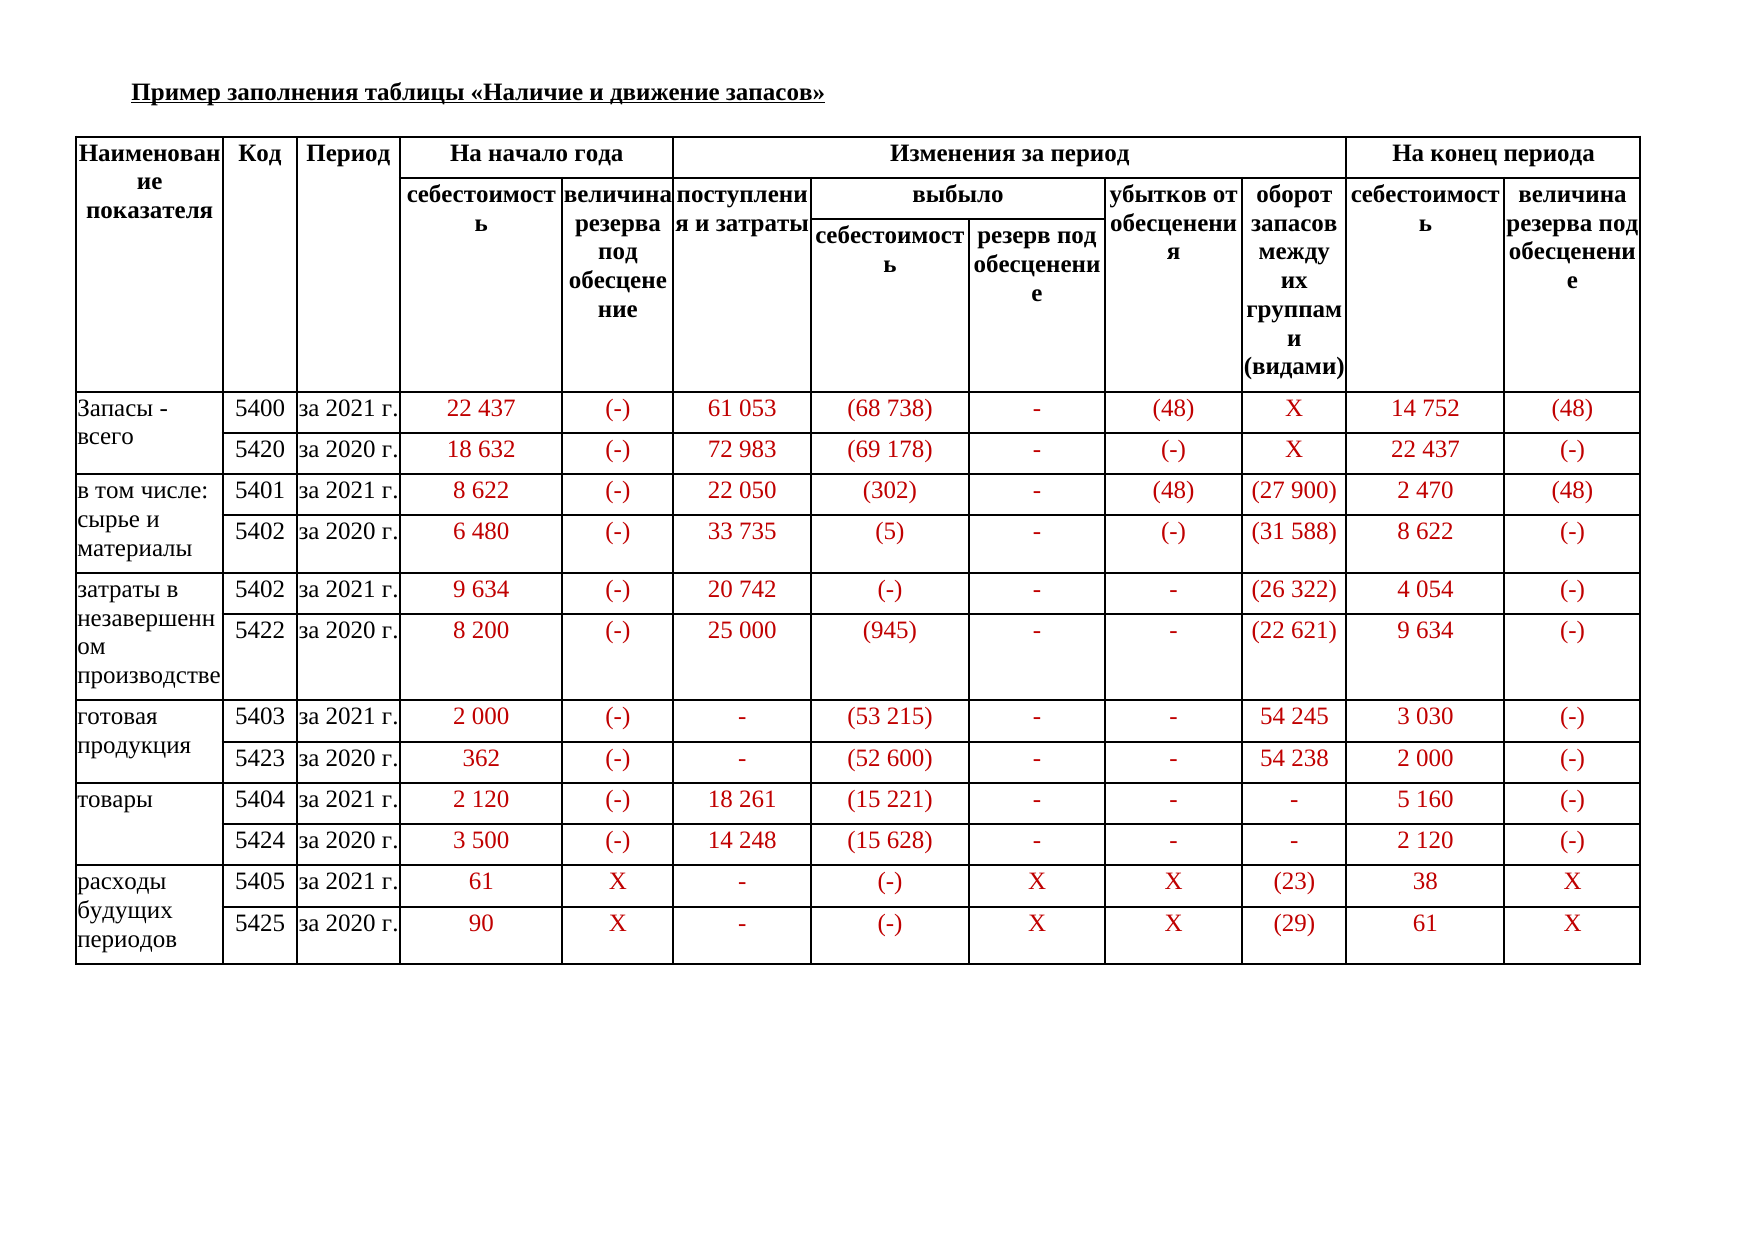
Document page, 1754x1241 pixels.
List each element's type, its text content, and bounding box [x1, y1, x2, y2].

table_cell (48) [1106, 475, 1241, 514]
table_cell (27 900) [1243, 475, 1345, 514]
table_cell X [1243, 393, 1345, 432]
table_cell (-) [1106, 516, 1241, 572]
table_cell - [1106, 615, 1241, 699]
table_cell поступления и затраты [674, 179, 810, 391]
table_cell (48) [1106, 393, 1241, 432]
table_cell 5424 [224, 825, 296, 864]
table_cell 54 245 [1243, 701, 1345, 741]
table_cell 8 622 [1347, 516, 1503, 572]
table_cell 22 437 [1347, 434, 1503, 473]
table_header Пример заполнения таблицы «Наличие и движение запасов» [74, 75, 1643, 107]
table_cell 54 238 [1243, 743, 1345, 782]
table_cell 61 [401, 866, 561, 906]
table_cell 8 622 [401, 475, 561, 514]
table_header Изменения за период [674, 138, 1345, 177]
table_cell за 2021 г. [298, 784, 399, 823]
table_cell Запасы - всего [77, 393, 222, 473]
table_cell - [1106, 743, 1241, 782]
table_cell (69 178) [812, 434, 968, 473]
table_cell 5425 [224, 908, 296, 963]
table_cell 8 200 [401, 615, 561, 699]
table_cell X [970, 908, 1104, 963]
table_cell - [1106, 574, 1241, 613]
table_cell 9 634 [1347, 615, 1503, 699]
table_cell (-) [812, 866, 968, 906]
table_cell (-) [1505, 574, 1639, 613]
table_cell 5402 [224, 516, 296, 572]
table_cell 38 [1347, 866, 1503, 906]
table_cell за 2021 г. [298, 866, 399, 906]
table_cell - [970, 701, 1104, 741]
table_cell 22 437 [401, 393, 561, 432]
table_cell себестоимость [401, 179, 561, 391]
table_cell (-) [1505, 434, 1639, 473]
table_cell 20 742 [674, 574, 810, 613]
table_cell 2 000 [401, 701, 561, 741]
table_cell величина резерва под обесценение [563, 179, 672, 391]
table_cell (-) [563, 825, 672, 864]
table_cell (-) [1505, 615, 1639, 699]
table_cell товары [77, 784, 222, 864]
table_cell 4 054 [1347, 574, 1503, 613]
table_cell 5402 [224, 574, 296, 613]
table_cell X [1106, 908, 1241, 963]
table_cell (15 221) [812, 784, 968, 823]
table_cell - [970, 825, 1104, 864]
table_cell за 2020 г. [298, 434, 399, 473]
table_cell X [1505, 866, 1639, 906]
table_header На начало года [401, 138, 672, 177]
table_cell - [1106, 701, 1241, 741]
table_cell затраты в незавершенном производстве [77, 574, 222, 699]
table_cell 5401 [224, 475, 296, 514]
table_cell величина резерва под обесценение [1505, 179, 1639, 391]
table_cell X [1505, 908, 1639, 963]
table_cell (-) [1505, 701, 1639, 741]
table_cell (-) [1505, 825, 1639, 864]
table_cell (48) [1505, 475, 1639, 514]
table_cell (-) [812, 908, 968, 963]
table_cell расходы будущих периодов [77, 866, 222, 963]
table_cell в том числе: сырье и материалы [77, 475, 222, 572]
table_cell (945) [812, 615, 968, 699]
table_cell (-) [563, 475, 672, 514]
table_cell - [970, 615, 1104, 699]
table_cell (15 628) [812, 825, 968, 864]
table_cell резерв под обесценение [970, 220, 1104, 391]
table_header Код [224, 138, 296, 391]
table_cell (302) [812, 475, 968, 514]
table_cell - [674, 743, 810, 782]
table_cell убытков от обесценения [1106, 179, 1241, 391]
table_cell за 2021 г. [298, 393, 399, 432]
table_cell 2 120 [401, 784, 561, 823]
table_cell - [674, 866, 810, 906]
table_cell 14 248 [674, 825, 810, 864]
table_cell за 2021 г. [298, 475, 399, 514]
table_cell (22 621) [1243, 615, 1345, 699]
table_cell (-) [563, 701, 672, 741]
table_cell готовая продукция [77, 701, 222, 782]
table_cell X [563, 908, 672, 963]
table_cell (68 738) [812, 393, 968, 432]
table_cell - [1106, 825, 1241, 864]
table_cell за 2021 г. [298, 701, 399, 741]
table_cell - [1243, 825, 1345, 864]
table_cell - [674, 908, 810, 963]
table_cell (-) [563, 574, 672, 613]
table_cell оборот запасов между их группами (видами) [1243, 179, 1345, 391]
table_cell 72 983 [674, 434, 810, 473]
table_cell себестоимость [1347, 179, 1503, 391]
table_cell 362 [401, 743, 561, 782]
table_cell - [970, 393, 1104, 432]
table_cell (48) [1505, 393, 1639, 432]
table_cell выбыло [812, 179, 1104, 218]
table_cell - [970, 516, 1104, 572]
table_cell за 2020 г. [298, 825, 399, 864]
table_cell 5422 [224, 615, 296, 699]
table_cell 5403 [224, 701, 296, 741]
table_cell 2 000 [1347, 743, 1503, 782]
table_cell 5400 [224, 393, 296, 432]
table_cell - [970, 475, 1104, 514]
table_cell 22 050 [674, 475, 810, 514]
table_cell - [970, 434, 1104, 473]
table_cell - [1243, 784, 1345, 823]
table_cell 61 [1347, 908, 1503, 963]
table_cell 2 120 [1347, 825, 1503, 864]
table_header Наименование показателя [77, 138, 222, 391]
table_cell (52 600) [812, 743, 968, 782]
table_cell (-) [563, 516, 672, 572]
table_cell за 2021 г. [298, 574, 399, 613]
table_cell 6 480 [401, 516, 561, 572]
table_cell за 2020 г. [298, 908, 399, 963]
table_cell - [970, 743, 1104, 782]
table_header На конец периода [1347, 138, 1639, 177]
table_cell X [970, 866, 1104, 906]
table_cell (-) [563, 743, 672, 782]
table_cell - [970, 574, 1104, 613]
table_cell (5) [812, 516, 968, 572]
table_cell себестоимость [812, 220, 968, 391]
table_cell 3 030 [1347, 701, 1503, 741]
table_cell X [1106, 866, 1241, 906]
table_cell - [970, 784, 1104, 823]
table_cell за 2020 г. [298, 743, 399, 782]
table_cell (31 588) [1243, 516, 1345, 572]
table_cell 5 160 [1347, 784, 1503, 823]
table_cell (-) [563, 434, 672, 473]
table_cell (-) [1106, 434, 1241, 473]
table_cell X [1243, 434, 1345, 473]
table_cell (-) [812, 574, 968, 613]
table_cell 5405 [224, 866, 296, 906]
table_cell 61 053 [674, 393, 810, 432]
table_cell 25 000 [674, 615, 810, 699]
table_cell за 2020 г. [298, 615, 399, 699]
table_header Период [298, 138, 399, 391]
table_cell (-) [563, 615, 672, 699]
table_cell (53 215) [812, 701, 968, 741]
table_cell (29) [1243, 908, 1345, 963]
table_cell (-) [1505, 784, 1639, 823]
table_cell 18 632 [401, 434, 561, 473]
table_cell 5404 [224, 784, 296, 823]
table_cell (-) [1505, 743, 1639, 782]
table_cell - [674, 701, 810, 741]
table_cell 14 752 [1347, 393, 1503, 432]
table_cell 3 500 [401, 825, 561, 864]
table_cell - [1106, 784, 1241, 823]
table_cell 33 735 [674, 516, 810, 572]
table_cell 5423 [224, 743, 296, 782]
table_cell X [563, 866, 672, 906]
table_cell 2 470 [1347, 475, 1503, 514]
table_cell за 2020 г. [298, 516, 399, 572]
table_cell 90 [401, 908, 561, 963]
table_cell 9 634 [401, 574, 561, 613]
table_cell (-) [563, 393, 672, 432]
table_cell (26 322) [1243, 574, 1345, 613]
table_cell 18 261 [674, 784, 810, 823]
table_cell (-) [1505, 516, 1639, 572]
table_cell (23) [1243, 866, 1345, 906]
table_cell (-) [563, 784, 672, 823]
table_cell 5420 [224, 434, 296, 473]
